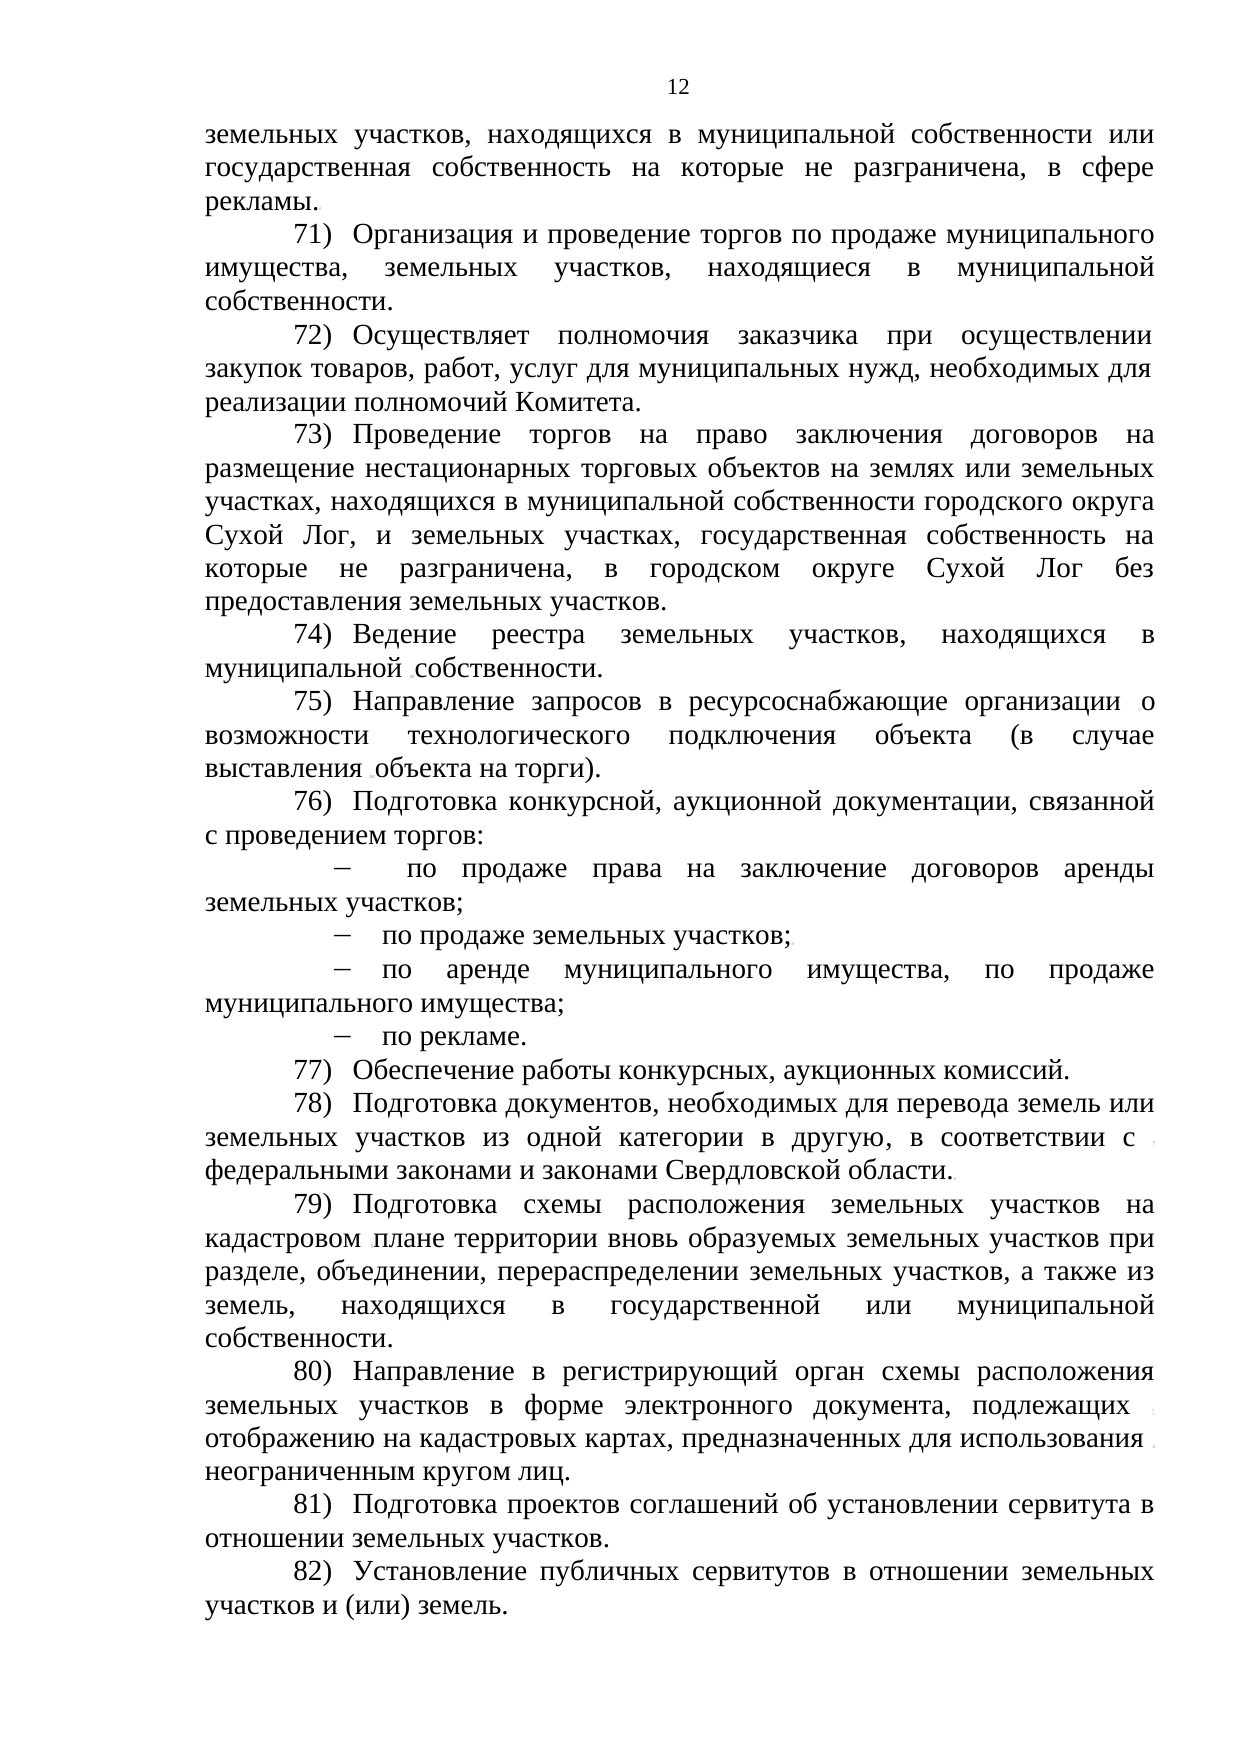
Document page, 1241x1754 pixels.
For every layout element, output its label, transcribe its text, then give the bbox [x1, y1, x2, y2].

list Направление в регистрирующий орган схемы расположения земельных участков в форме электронного документа, подлежащих отображению на кадастровых картах, предназначенных для использования неограниченным кругом лиц. [204, 1354, 1155, 1487]
list Подготовка конкурсной, аукционной документации, связанной с проведением торгов: [204, 784, 1155, 851]
list Подготовка проектов соглашений об установлении сервитута в отношении земельных участков. [204, 1487, 1155, 1554]
list по продаже права на заключение договоров аренды земельных участков; [204, 851, 1155, 918]
list Направление запросов в ресурсоснабжающие организации о возможности технологического подключения объекта (в случае выставления объекта на торги). [204, 684, 1155, 784]
list по продаже земельных участков; [204, 918, 1155, 951]
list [204, 117, 1155, 216]
list Осуществляет полномочия заказчика при осуществлении закупок товаров, работ, услуг для муниципальных нужд, необходимых для реализации полномочий Комитета. [204, 317, 1152, 417]
list Подготовка документов, необходимых для перевода земель или земельных участков из одной категории в другую, в соответствии с федеральными законами и законами Свердловской области. [204, 1086, 1155, 1186]
list Проведение торгов на право заключения договоров на размещение нестационарных торговых объектов на землях или земельных участках, находящихся в муниципальной собственности городского округа Сухой Лог, и земельных участках, государственная собственность на которые не разграничена, в городском округе Сухой Лог без предоставления земельных участков. [204, 417, 1155, 617]
list по аренде муниципального имущества, по продаже муниципального имущества; [204, 952, 1155, 1018]
list Установление публичных сервитутов в отношении земельных участков и (или) земель. [204, 1554, 1155, 1621]
list Организация и проведение торгов по продаже муниципального имущества, земельных участков, находящиеся в муниципальной собственности. [204, 217, 1155, 316]
list по рекламе. [204, 1019, 1155, 1052]
list Обеспечение работы конкурсных, аукционных комиссий. [204, 1053, 1155, 1086]
list Подготовка схемы расположения земельных участков на кадастровом плане территории вновь образуемых земельных участков при разделе, объединении, перераспределении земельных участков, а также из земель, находящихся в государственной или муниципальной собственности. [204, 1186, 1155, 1354]
list Ведение реестра земельных участков, находящихся в муниципальной собственности. [204, 617, 1155, 684]
